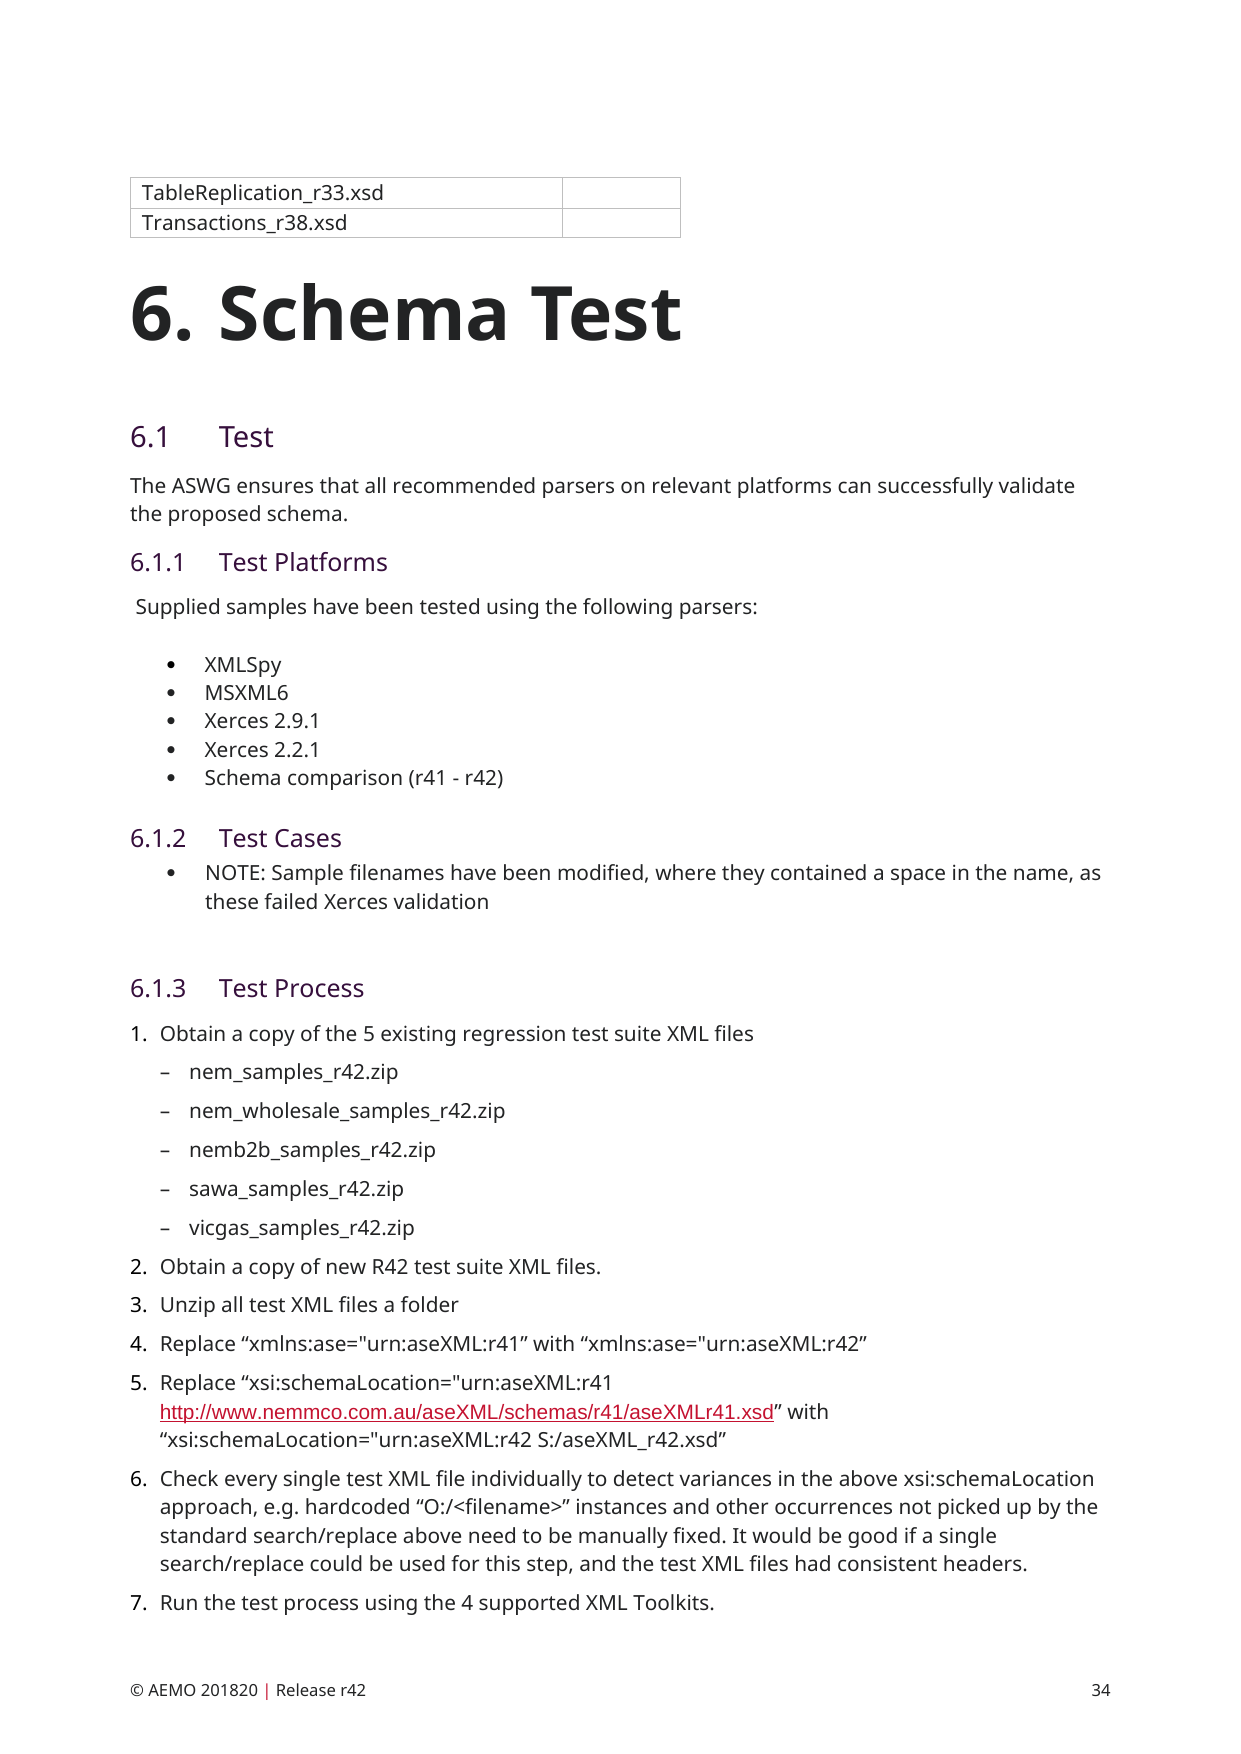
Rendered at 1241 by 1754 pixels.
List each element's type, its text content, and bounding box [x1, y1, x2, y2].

list Obtain a copy of new R42 test suite XML files. [130, 1252, 1110, 1280]
table_cell [563, 209, 680, 237]
subtitle Test Process [130, 971, 1110, 1005]
list Check every single test XML file individually to detect variances in the above xsi:schemaLocation approach, e.g. hardcoded “O:/<filename>” instances and other occurrences not picked up by the standard search/replace above need to be manually fixed. It would be good if a single search/replace could be used for this step, and the test XML files had consistent headers. [130, 1464, 1110, 1578]
list Replace “xsi:schemaLocation="urn:aseXML:r41 http://www.nemmco.com.au/aseXML/schemas/r41/aseXMLr41.xsd” with “xsi:schemaLocation="urn:aseXML:r42 S:/aseXML_r42.xsd” [130, 1368, 1110, 1454]
list Replace “xmlns:ase="urn:aseXML:r41” with “xmlns:ase="urn:aseXML:r42” [130, 1329, 1110, 1358]
subtitle Test Cases [130, 821, 1110, 855]
subtitle Test Platforms [130, 544, 1110, 578]
subtitle Test [130, 417, 1110, 456]
list vicgas_samples_r42.zip [159, 1213, 1110, 1241]
text Supplied samples have been tested using the following parsers: [130, 592, 1110, 621]
table_cell Transactions_r38.xsd [131, 209, 562, 237]
list Xerces 2.9.1 [167, 707, 1110, 735]
list sawa_samples_r42.zip [159, 1174, 1110, 1202]
list Obtain a copy of the 5 existing regression test suite XML files [130, 1019, 1110, 1047]
table_cell TableReplication_r33.xsd [131, 178, 562, 207]
table_cell [563, 178, 680, 207]
list NOTE: Sample filenames have been modified, where they contained a space in the name, as these failed Xerces validation [167, 858, 1110, 915]
list Run the test process using the 4 supported XML Toolkits. [130, 1588, 1110, 1617]
text The ASWG ensures that all recommended parsers on relevant platforms can successfully validate the proposed schema. [130, 471, 1110, 528]
list nem_wholesale_samples_r42.zip [159, 1096, 1110, 1125]
list Xerces 2.2.1 [167, 735, 1110, 763]
list XMLSpy [167, 650, 1110, 678]
list Unzip all test XML files a folder [130, 1291, 1110, 1319]
list nem_samples_r42.zip [159, 1057, 1110, 1086]
subtitle Schema Test [130, 266, 1110, 358]
list nemb2b_samples_r42.zip [159, 1135, 1110, 1164]
list Schema comparison (r41 - r42) [167, 763, 1110, 792]
list MSXML6 [167, 678, 1110, 707]
